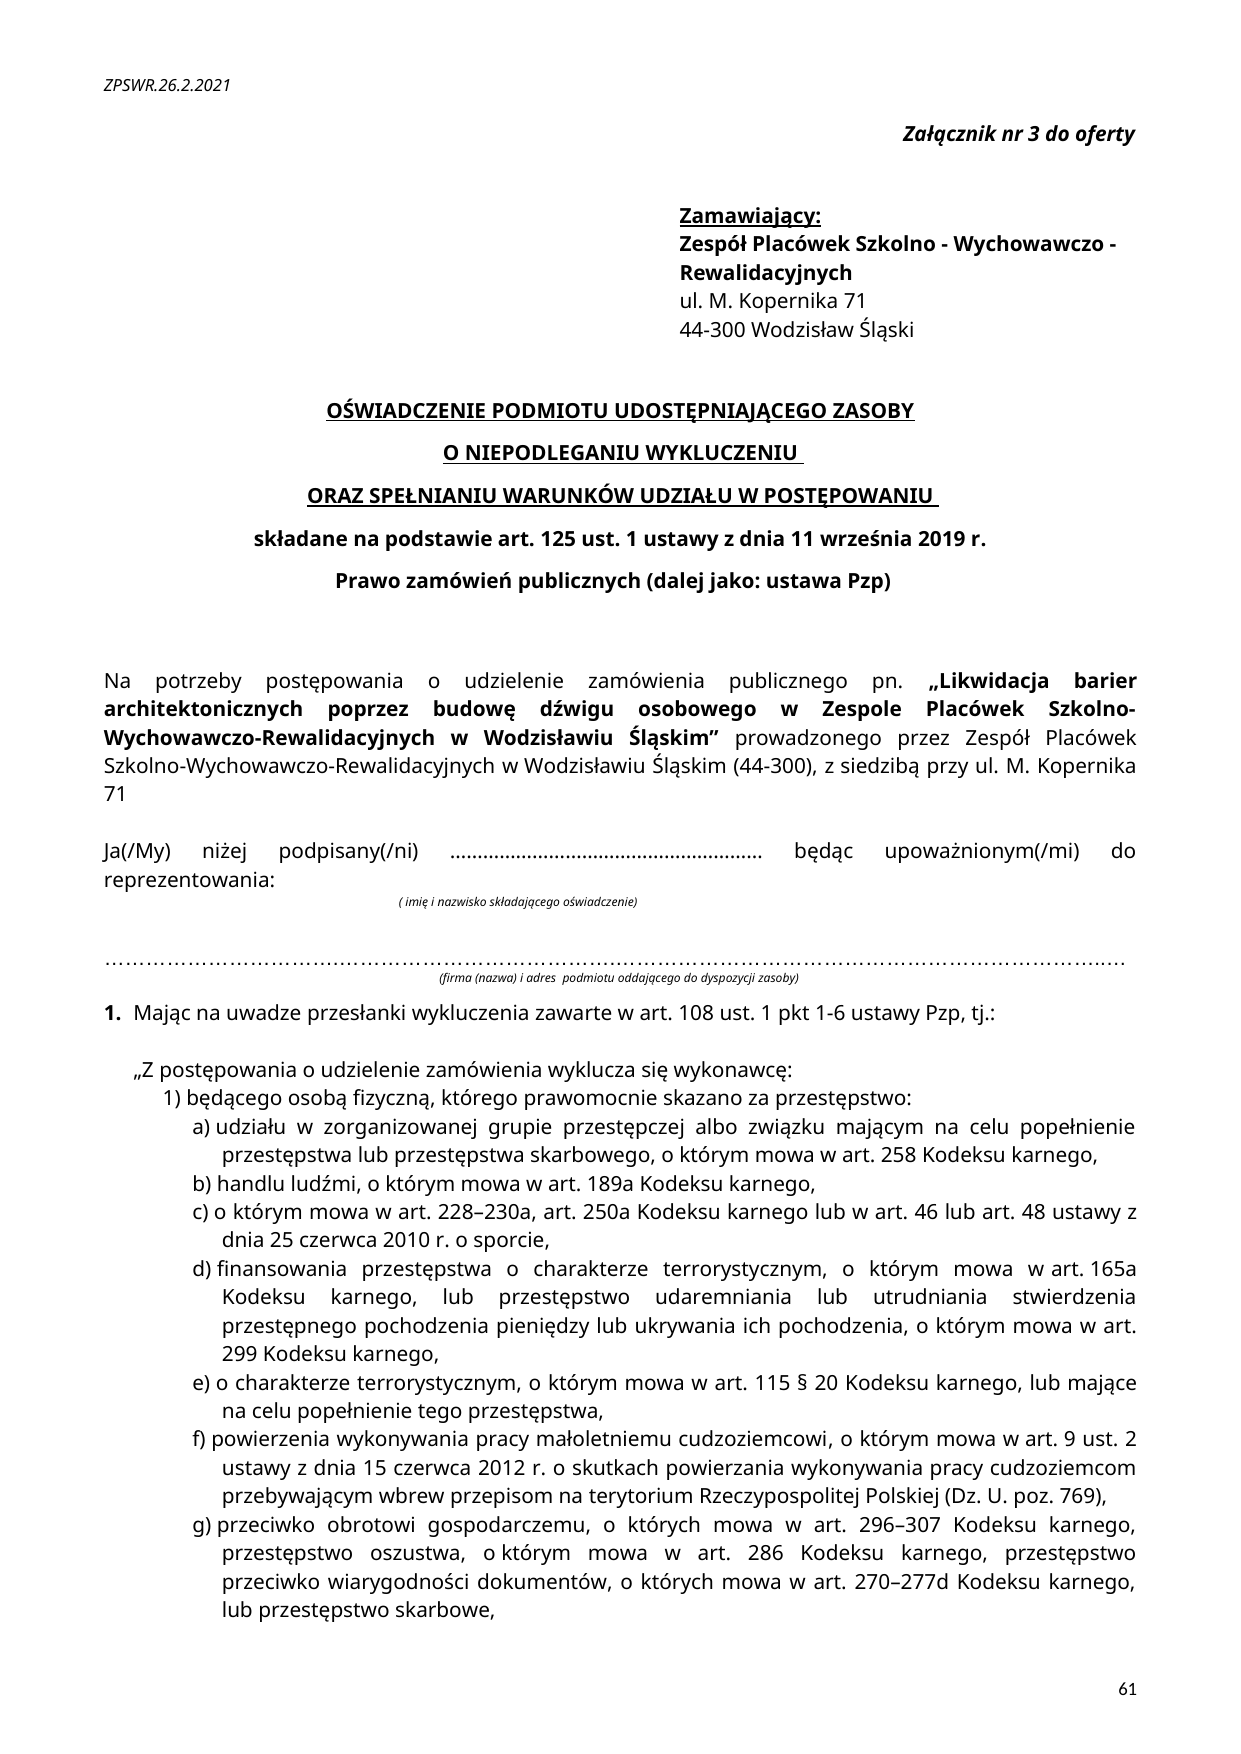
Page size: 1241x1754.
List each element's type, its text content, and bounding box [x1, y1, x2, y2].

text a) udziału w zorganizowanej grupie przestępczej albo związku mającym na celu popełnienie przestępstwa lub przestępstwa skarbowego, o którym mowa w art. 258 Kodeksu karnego, [192, 1112, 1137, 1169]
text g) przeciwko obrotowi gospodarczemu, o których mowa w art. 296–307 Kodeksu karnego, przestępstwo oszustwa, o którym mowa w art. 286 Kodeksu karnego, przestępstwo przeciwko wiarygodności dokumentów, o których mowa w art. 270–277d Kodeksu karnego, lub przestępstwo skarbowe, [192, 1510, 1137, 1624]
text „Z postępowania o udzielenie zamówienia wyklucza się wykonawcę: [133, 1055, 1137, 1083]
text 1) będącego osobą fizyczną, którego prawomocnie skazano za przestępstwo: [162, 1083, 1137, 1112]
text Prawo zamówień publicznych (dalej jako: ustawa Pzp) [103, 566, 1137, 595]
text O NIEPODLEGANIU WYKLUCZENIU [103, 438, 1137, 467]
text Na potrzeby postępowania o udzielenie zamówienia publicznego pn. „Likwidacja barier architektonicznych poprzez budowę dźwigu osobowego w Zespole Placówek Szkolno-Wychowawczo-Rewalidacyjnych w Wodzisławiu Śląskim” prowadzonego przez Zespół Placówek Szkolno-Wychowawczo-Rewalidacyjnych w Wodzisławiu Śląskim (44-300), z siedzibą przy ul. M. Kopernika 71 [103, 666, 1137, 808]
text (firma (nazwa) i adres podmiotu oddającego do dyspozycji zasoby) [103, 969, 1137, 998]
text Ja(/My) niżej podpisany(/ni) ………………………………………………… będąc upoważnionym(/mi) do reprezentowania: [103, 836, 1137, 893]
text 44-300 Wodzisław Śląski [679, 315, 1137, 343]
text ul. M. Kopernika 71 [679, 286, 1137, 315]
text Zamawiający: [679, 201, 1137, 229]
text OŚWIADCZENIE PODMIOTU UDOSTĘPNIAJĄCEGO ZASOBY [103, 396, 1137, 424]
text d) finansowania przestępstwa o charakterze terrorystycznym, o którym mowa w art. 165a Kodeksu karnego, lub przestępstwo udaremniania lub utrudniania stwierdzenia przestępnego pochodzenia pieniędzy lub ukrywania ich pochodzenia, o którym mowa w art. 299 Kodeksu karnego, [192, 1254, 1137, 1368]
list Mając na uwadze przesłanki wykluczenia zawarte w art. 108 ust. 1 pkt 1-6 ustawy Pzp, tj.: [103, 998, 1137, 1026]
text b) handlu ludźmi, o którym mowa w art. 189a Kodeksu karnego, [192, 1169, 1137, 1197]
text składane na podstawie art. 125 ust. 1 ustawy z dnia 11 września 2019 r. [103, 524, 1137, 552]
text ORAZ SPEŁNIANIU WARUNKÓW UDZIAŁU W POSTĘPOWANIU [103, 481, 1137, 509]
text e) o charakterze terrorystycznym, o którym mowa w art. 115 § 20 Kodeksu karnego, lub mające na celu popełnienie tego przestępstwa, [192, 1368, 1137, 1424]
text Załącznik nr 3 do oferty [103, 119, 1137, 148]
text c) o którym mowa w art. 228–230a, art. 250a Kodeksu karnego lub w art. 46 lub art. 48 ustawy z dnia 25 czerwca 2010 r. o sporcie, [192, 1197, 1137, 1254]
text f) powierzenia wykonywania pracy małoletniemu cudzoziemcowi, o którym mowa w art. 9 ust. 2 ustawy z dnia 15 czerwca 2012 r. o skutkach powierzania wykonywania pracy cudzoziemcom przebywającym wbrew przepisom na terytorium Rzeczypospolitej Polskiej (Dz. U. poz. 769), [192, 1424, 1137, 1510]
text …………………………….………………………………….……………………………………………………………..… [103, 946, 1137, 969]
text Zespół Placówek Szkolno - Wychowawczo - Rewalidacyjnych [679, 229, 1137, 286]
text ( imię i nazwisko składającego oświadczenie) [384, 893, 1137, 922]
